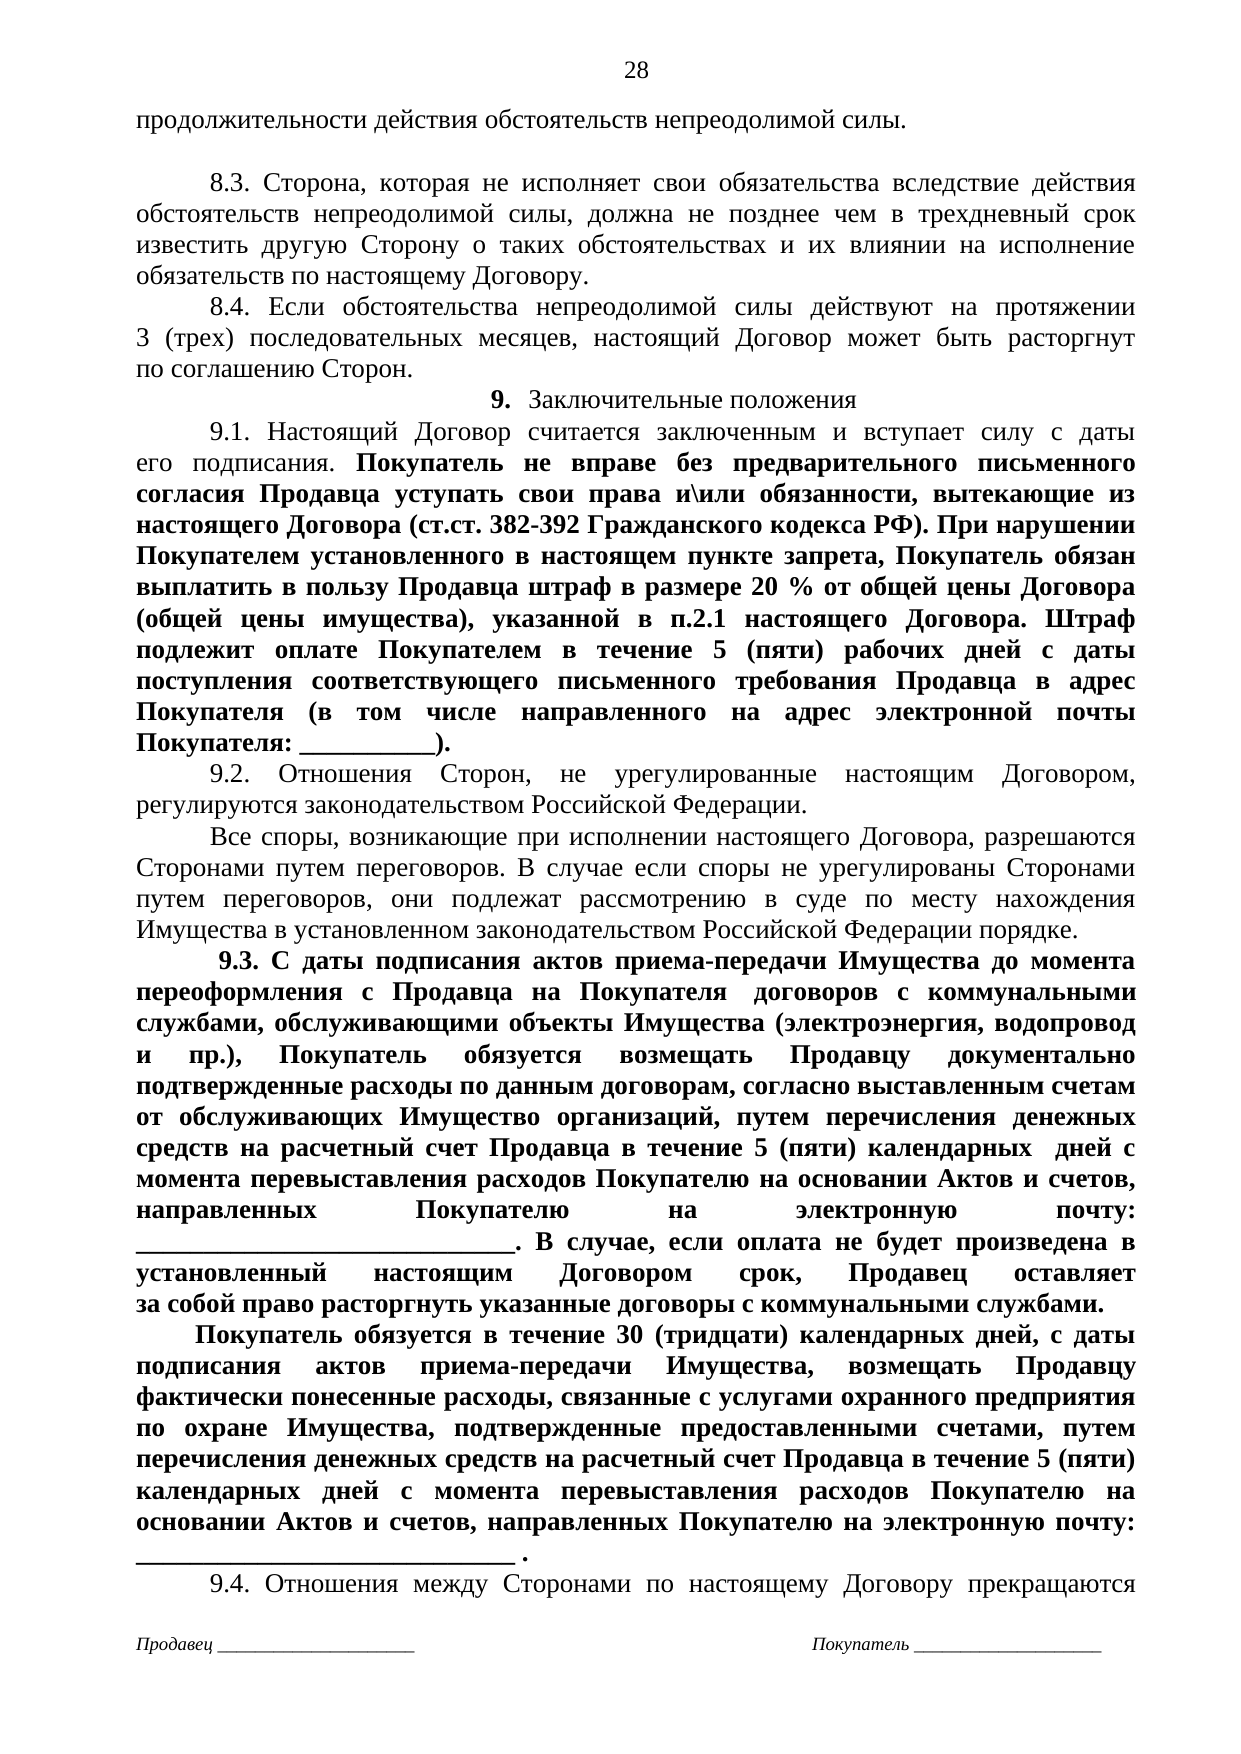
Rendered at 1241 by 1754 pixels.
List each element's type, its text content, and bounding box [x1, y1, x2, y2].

text 8.3. Сторона, которая не исполняет свои обязательства вследствие действия обстоятельств непреодолимой силы, должна не позднее чем в трехдневный срок известить другую Сторону о таких обстоятельствах и их влиянии на исполнение обязательств по настоящему Договору. [136, 166, 1137, 290]
list Заключительные положения [211, 384, 1137, 415]
text Покупатель обязуется в течение 30 (тридцати) календарных дней, с даты подписания актов приема-передачи Имущества, возмещать Продавцу фактически понесенные расходы, связанные с услугами охранного предприятия по охране Имущества, подтвержденные предоставленными счетами, путем перечисления денежных средств на расчетный счет Продавца в течение 5 (пяти) календарных дней с момента перевыставления расходов Покупателю на основании Актов и счетов, направленных Покупателю на электронную почту: ____________________________ . [136, 1318, 1137, 1567]
text 9.1. Настоящий Договор считается заключенным и вступает силу с даты его подписания. Покупатель не вправе без предварительного письменного согласия Продавца уступать свои права и\или обязанности, вытекающие из настоящего Договора (ст.ст. 382-392 Гражданского кодекса РФ). При нарушении Покупателем установленного в настоящем пункте запрета, Покупатель обязан выплатить в пользу Продавца штраф в размере 20 % от общей цены Договора (общей цены имущества), указанной в п.2.1 настоящего Договора. Штраф подлежит оплате Покупателем в течение 5 (пяти) рабочих дней с даты поступления соответствующего письменного требования Продавца в адрес Покупателя (в том числе направленного на адрес электронной почты Покупателя: __________). [136, 415, 1137, 757]
text Все споры, возникающие при исполнении настоящего Договора, разрешаются Сторонами путем переговоров. В случае если споры не урегулированы Сторонами путем переговоров, они подлежат рассмотрению в суде по месту нахождения Имущества в установленном законодательством Российской Федерации порядке. [136, 820, 1137, 944]
text 9.2. Отношения Сторон, не урегулированные настоящим Договором, регулируются законодательством Российской Федерации. [136, 757, 1137, 820]
text 8.4. Если обстоятельства непреодолимой силы действуют на протяжении 3 (трех) последовательных месяцев, настоящий Договор может быть расторгнут по соглашению Сторон. [136, 290, 1137, 384]
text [136, 1567, 1137, 1598]
text 9.3. С даты подписания актов приема-передачи Имущества до момента переоформления с Продавца на Покупателя договоров с коммунальными службами, обслуживающими объекты Имущества (электроэнергия, водопровод и пр.), Покупатель обязуется возмещать Продавцу документально подтвержденные расходы по данным договорам, согласно выставленным счетам от обслуживающих Имущество организаций, путем перечисления денежных средств на расчетный счет Продавца в течение 5 (пяти) календарных дней с момента перевыставления расходов Покупателю на основании Актов и счетов, направленных Покупателю на электронную почту: ____________________________. В случае, если оплата не будет произведена в установленный настоящим Договором срок, Продавец оставляет за собой право расторгнуть указанные договоры с коммунальными службами. [136, 944, 1137, 1318]
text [136, 103, 1137, 134]
